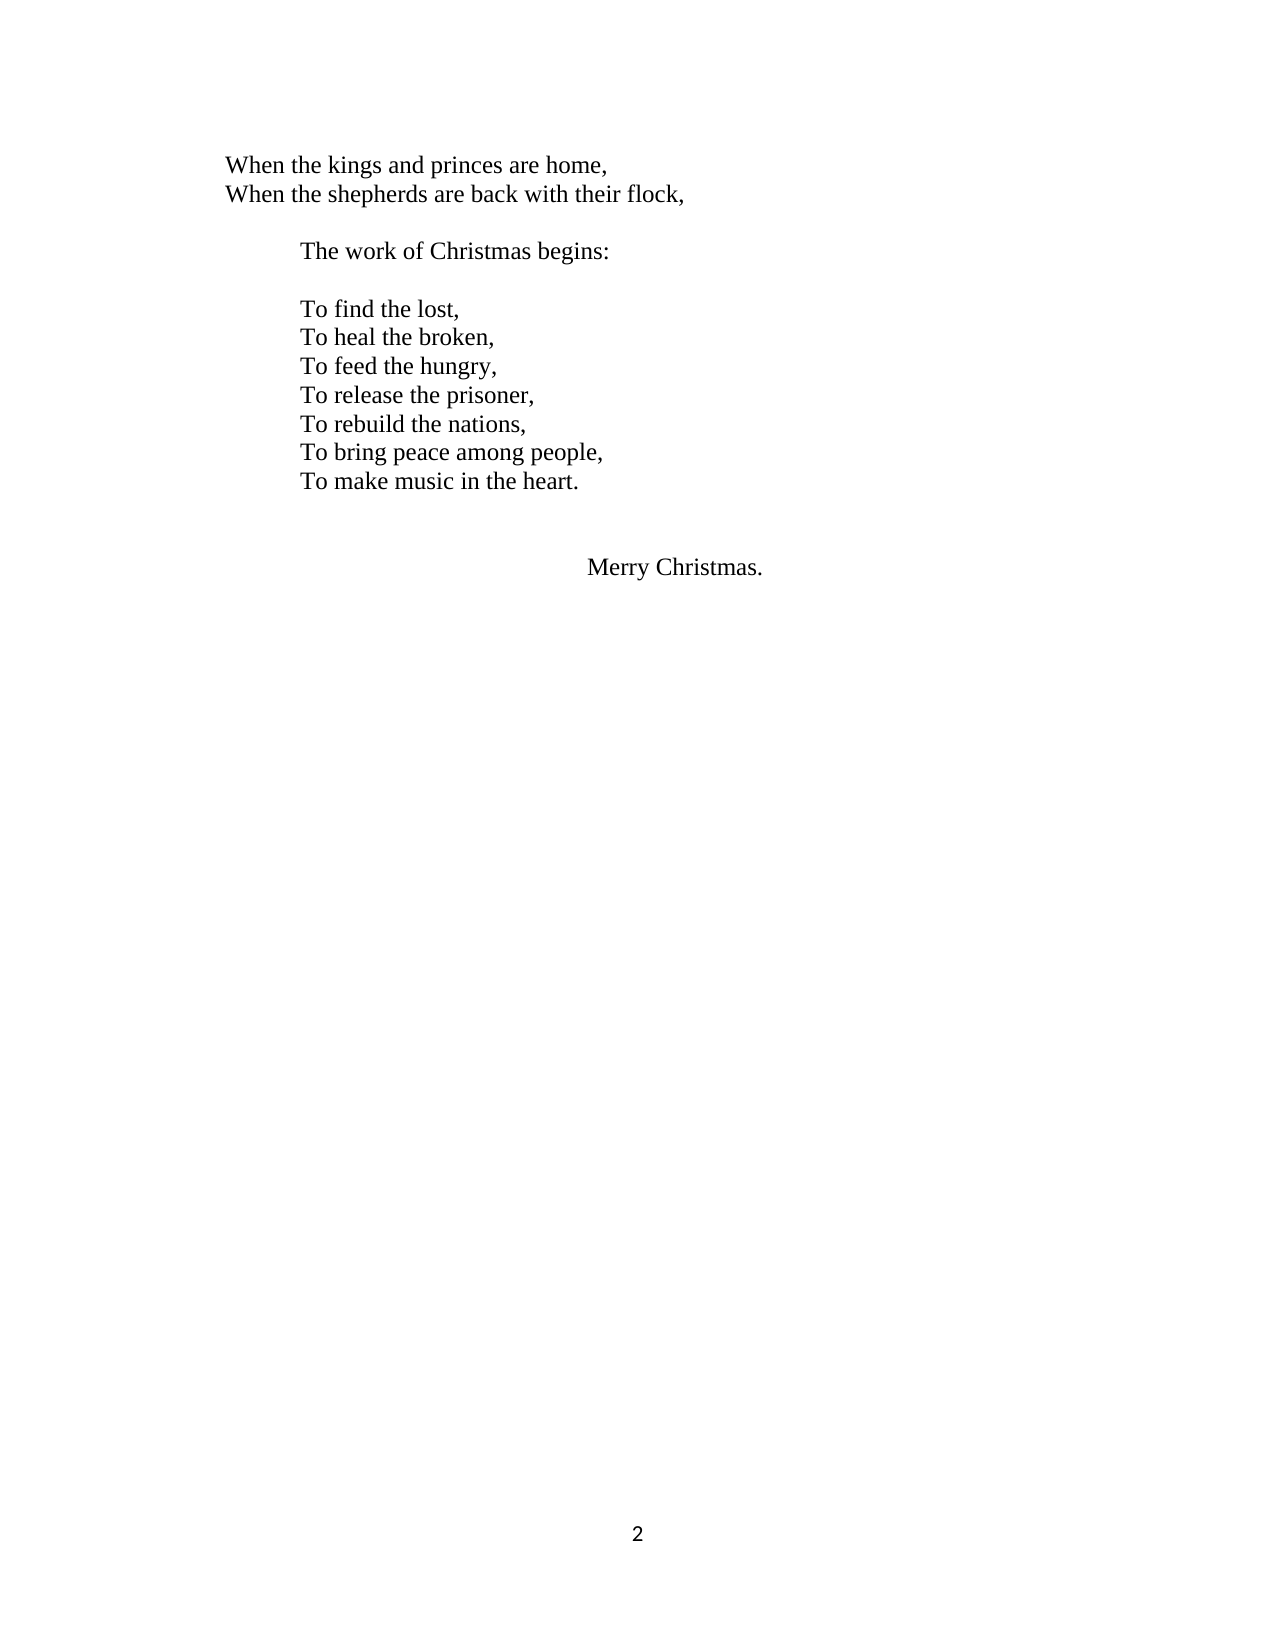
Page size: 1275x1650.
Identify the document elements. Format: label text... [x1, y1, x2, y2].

text To bring peace among people, [150, 437, 1125, 466]
text To heal the broken, [150, 322, 1125, 351]
text When the kings and princes are home, [150, 150, 1125, 179]
text The work of Christmas begins: [150, 236, 1125, 265]
text To feed the hungry, [150, 351, 1125, 380]
text To rebuild the nations, [150, 409, 1125, 437]
text When the shepherds are back with their flock, [150, 179, 1125, 207]
text To make music in the heart. [150, 466, 1125, 495]
text To release the prisoner, [150, 380, 1125, 409]
text Merry Christmas. [150, 552, 1125, 581]
text To find the lost, [150, 294, 1125, 322]
